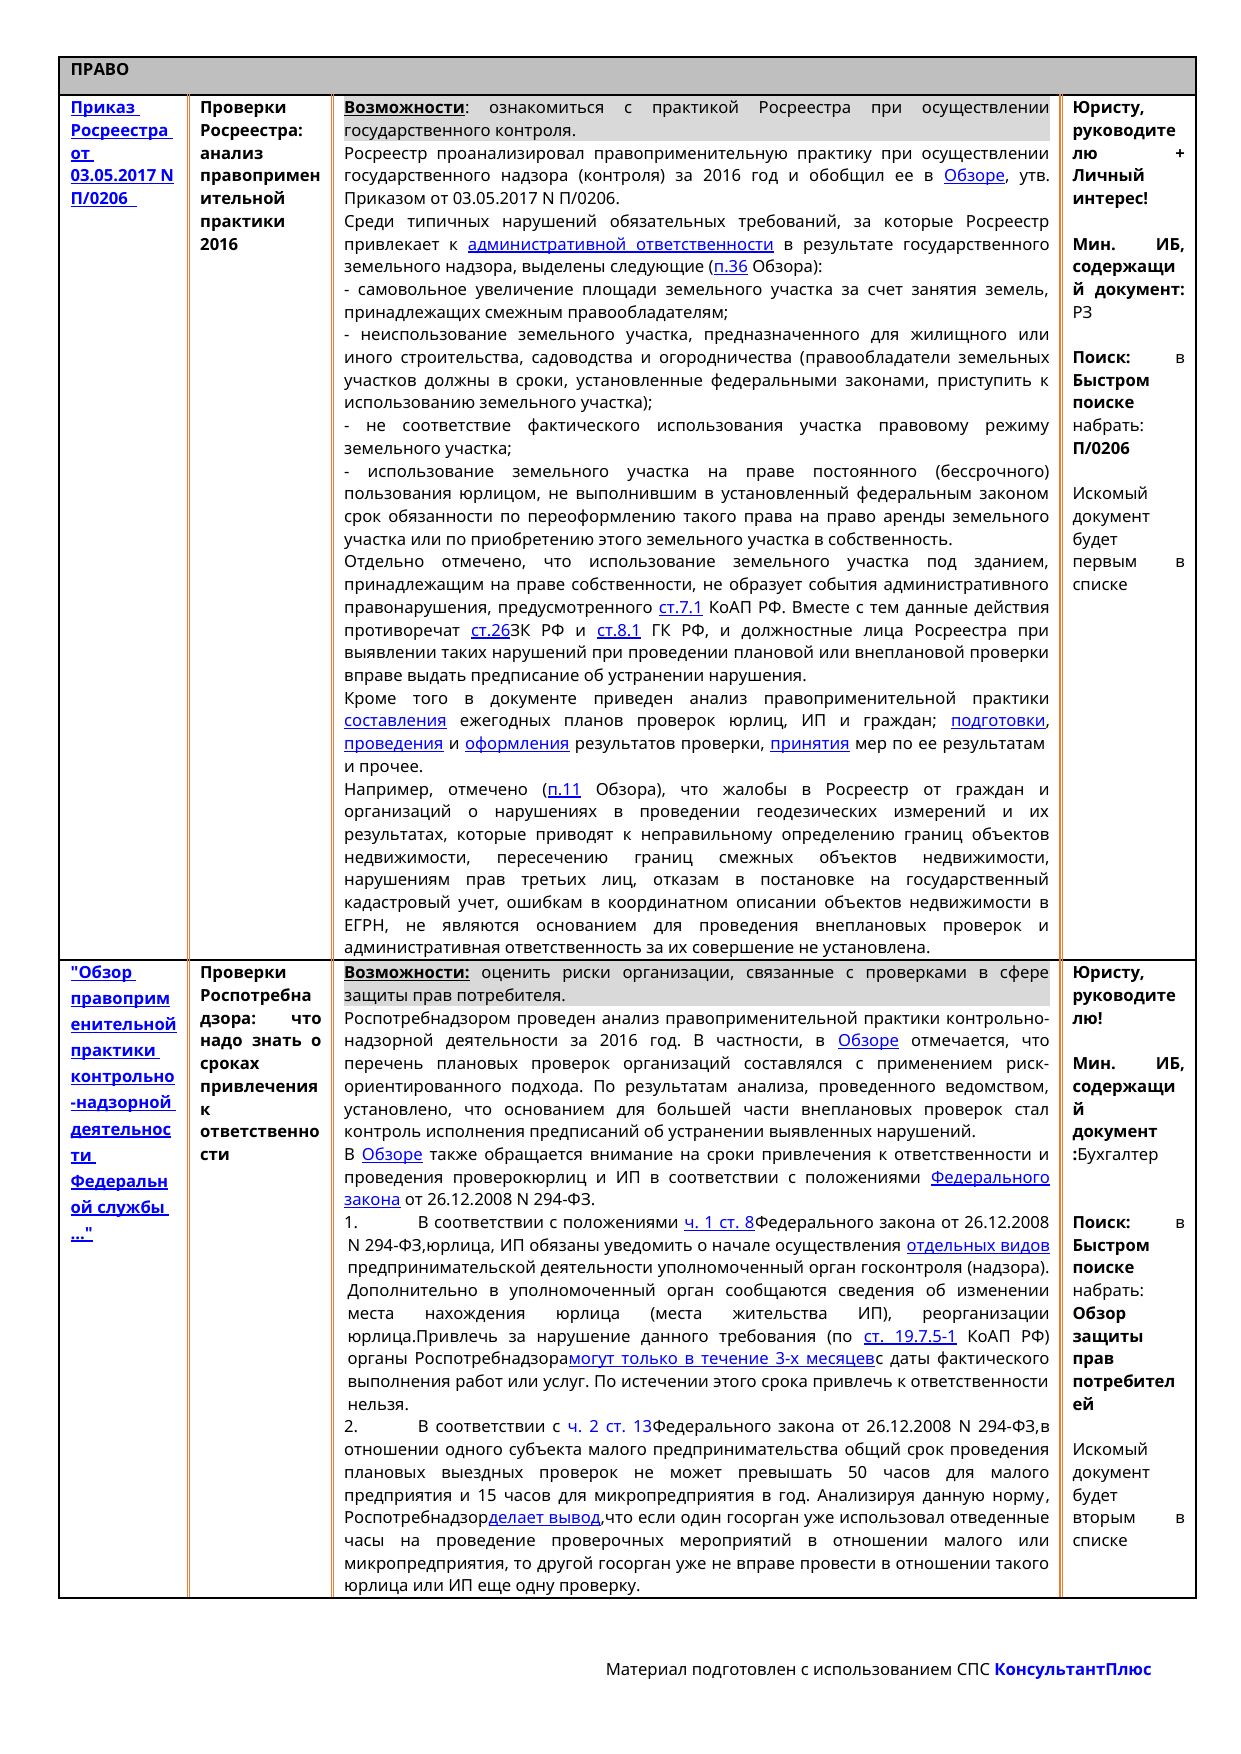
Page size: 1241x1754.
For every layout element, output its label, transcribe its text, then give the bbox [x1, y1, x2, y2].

table_cell Проверки Роспотребнадзора: что надо знать о сроках привлечения к ответственности [190, 961, 331, 1597]
table_cell Проверки Росреестра: анализ правоприменительной практики 2016 [190, 96, 331, 959]
table_header ПРАВО [60, 58, 1195, 94]
table_cell Возможности: ознакомиться с практикой Росреестра при осуществлении государственного контроля. Росреестр проанализировал правоприменительную практику при осуществлении государственного надзора (контроля) за 2016 год и обобщил ее в Обзоре, утв. Приказом от 03.05.2017 N П/0206. Среди типичных нарушений обязательных требований, за которые Росреестр привлекает к административной ответственности в результате государственного земельного надзора, выделены следующие (п.36 Обзора): - самовольное увеличение площади земельного участка за счет занятия земель, принадлежащих смежным правообладателям; - неиспользование земельного участка, предназначенного для жилищного или иного строительства, садоводства и огородничества (правообладатели земельных участков должны в сроки, установленные федеральными законами, приступить к использованию земельного участка); - не соответствие фактического использования участка правовому режиму земельного участка; - использование земельного участка на праве постоянного (бессрочного) пользования юрлицом, не выполнившим в установленный федеральным законом срок обязанности по переоформлению такого права на право аренды земельного участка или по приобретению этого земельного участка в собственность. Отдельно отмечено, что использование земельного участка под зданием, принадлежащим на праве собственности, не образует события административного правонарушения, предусмотренного ст.7.1 КоАП РФ. Вместе с тем данные действия противоречат ст.26ЗК РФ и ст.8.1 ГК РФ, и должностные лица Росреестра при выявлении таких нарушений при проведении плановой или внеплановой проверки вправе выдать предписание об устранении нарушения. Кроме того в документе приведен анализ правоприменительной практики составления ежегодных планов проверок юрлиц, ИП и граждан; подготовки, проведения и оформления результатов проверки, принятия мер по ее результатам и прочее. Например, отмечено (п.11 Обзора), что жалобы в Росреестр от граждан и организаций о нарушениях в проведении геодезических измерений и их результатах, которые приводят к неправильному определению границ объектов недвижимости, пересечению границ смежных объектов недвижимости, нарушениям прав третьих лиц, отказам в постановке на государственный кадастровый учет, ошибкам в координатном описании объектов недвижимости в ЕГРН, не являются основанием для проведения внеплановых проверок и административная ответственность за их совершение не установлена. [334, 96, 1059, 959]
table_cell Возможности: оценить риски организации, связанные с проверками в сфере защиты прав потребителя. Роспотребнадзором проведен анализ правоприменительной практики контрольно-надзорной деятельности за 2016 год. В частности, в Обзоре отмечается, что перечень плановых проверок организаций составлялся с применением риск-ориентированного подхода. По результатам анализа, проведенного ведомством, установлено, что основанием для большей части внеплановых проверок стал контроль исполнения предписаний об устранении выявленных нарушений. В Обзоре также обращается внимание на сроки привлечения к ответственности и проведения проверокюрлиц и ИП в соответствии с положениями Федерального закона от 26.12.2008 N 294-ФЗ. В соответствии с положениями ч. 1 ст. 8Федерального закона от 26.12.2008 N 294-ФЗ,юрлица, ИП обязаны уведомить о начале осуществления отдельных видов предпринимательской деятельности уполномоченный орган госконтроля (надзора). Дополнительно в уполномоченный орган сообщаются сведения об изменении места нахождения юрлица (места жительства ИП), реорганизации юрлица.Привлечь за нарушение данного требования (по ст. 19.7.5-1 КоАП РФ) органы Роспотребнадзорамогут только в течение 3-х месяцевс даты фактического выполнения работ или услуг. По истечении этого срока привлечь к ответственности нельзя. В соответствии с ч. 2 ст. 13Федерального закона от 26.12.2008 N 294-ФЗ,в отношении одного субъекта малого предпринимательства общий срок проведения плановых выездных проверок не может превышать 50 часов для малого предприятия и 15 часов для микропредприятия в год. Анализируя данную норму, Роспотребнадзорделает вывод,что если один госорган уже использовал отведенные часы на проведение проверочных мероприятий в отношении малого или микропредприятия, то другой госорган уже не вправе провести в отношении такого юрлица или ИП еще одну проверку. [334, 961, 1059, 1597]
table_cell Приказ Росреестра от 03.05.2017 N П/0206 [60, 96, 187, 959]
table_cell Юристу, руководителю! Мин. ИБ, содержащий документ:Бухгалтер Поиск: в Быстром поиске набрать: Обзор защиты прав потребителей Искомый документ будет вторым в списке [1063, 961, 1195, 1597]
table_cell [60, 961, 187, 1597]
table_cell Юристу, руководителю + Личный интерес! Мин. ИБ, содержащий документ: РЗ Поиск: в Быстром поиске набрать: П/0206 Искомый документ будет первым в списке [1063, 96, 1195, 959]
